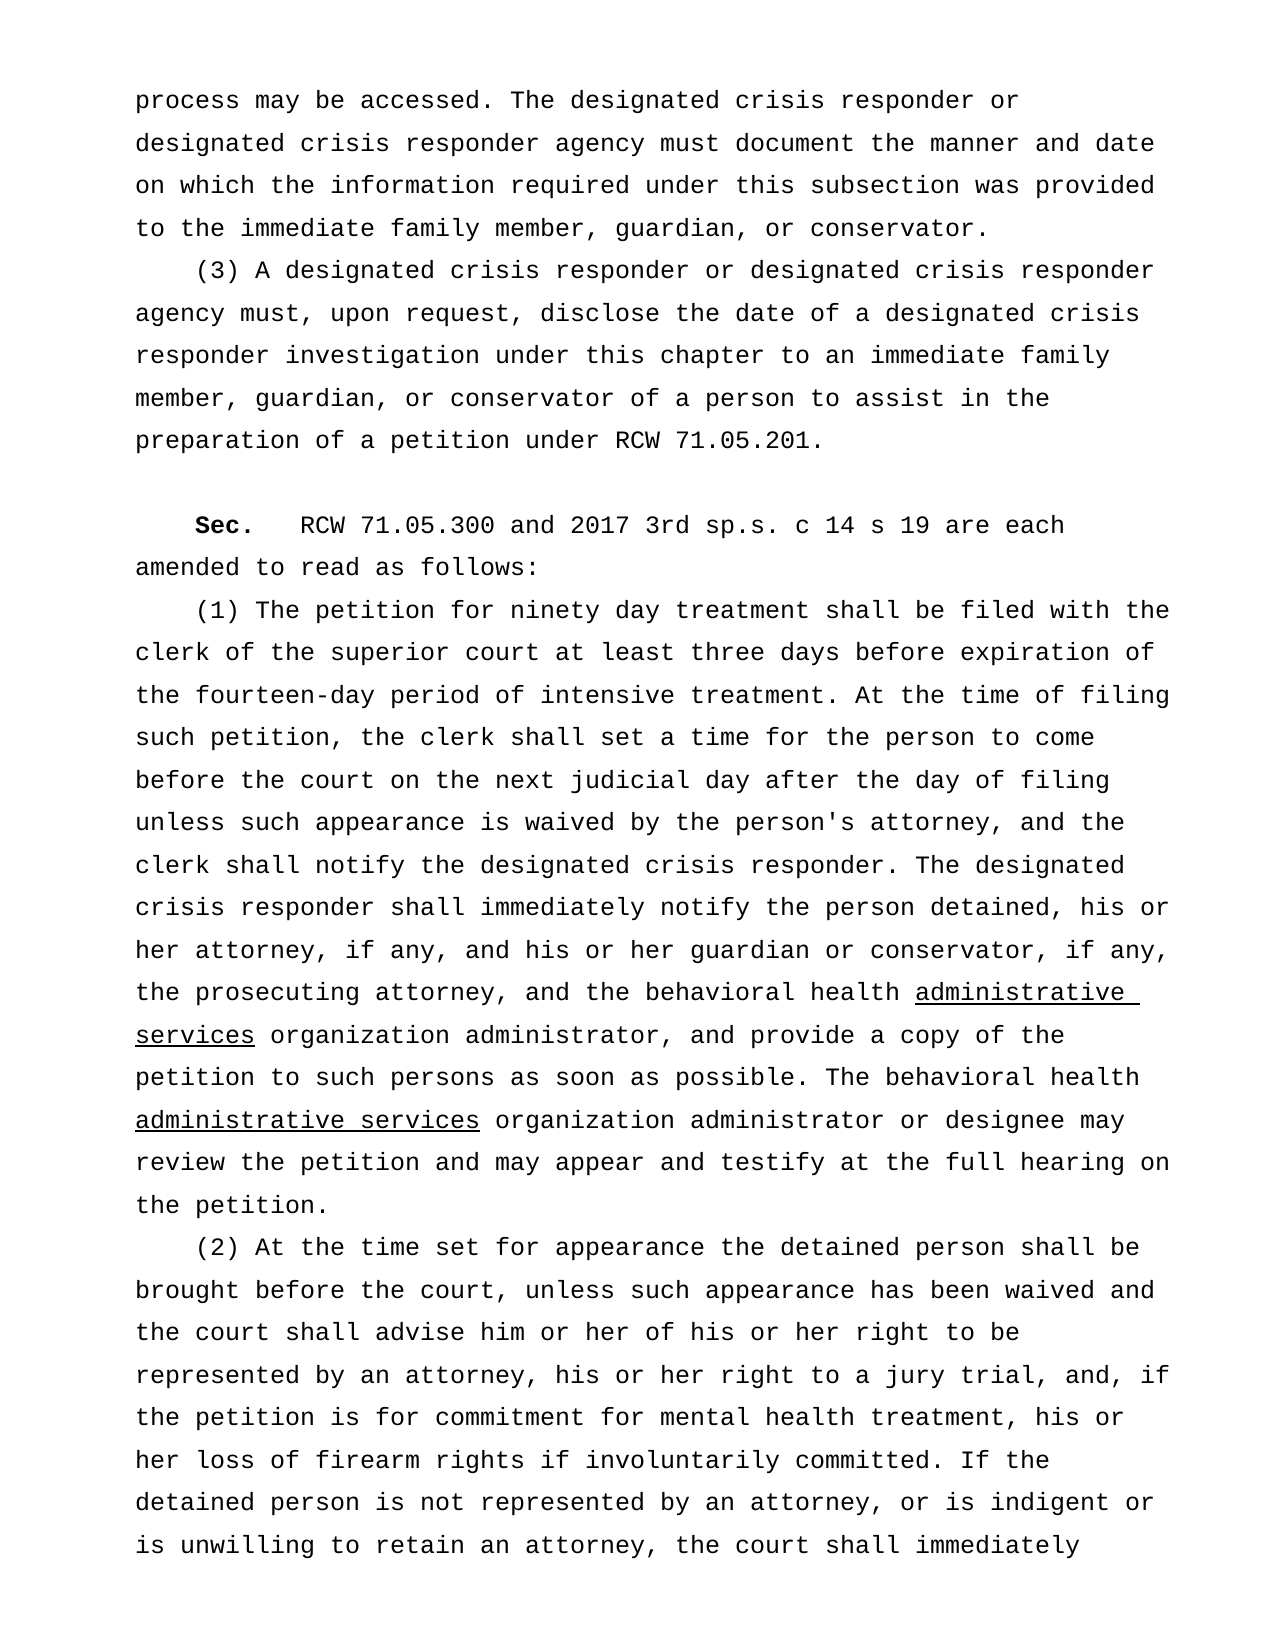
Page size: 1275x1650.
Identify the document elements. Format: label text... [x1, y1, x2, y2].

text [135, 1222, 1170, 1562]
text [135, 75, 1170, 245]
text Sec. RCW 71.05.300 and 2017 3rd sp.s. c 14 s 19 are each amended to read as follows: [135, 499, 1170, 584]
text (3) A designated crisis responder or designated crisis responder agency must, upon request, disclose the date of a designated crisis responder investigation under this chapter to an immediate family member, guardian, or conservator of a person to assist in the preparation of a petition under RCW 71.05.201. [135, 245, 1170, 457]
text (1) The petition for ninety day treatment shall be filed with the clerk of the superior court at least three days before expiration of the fourteen-day period of intensive treatment. At the time of filing such petition, the clerk shall set a time for the person to come before the court on the next judicial day after the day of filing unless such appearance is waived by the person's attorney, and the clerk shall notify the designated crisis responder. The designated crisis responder shall immediately notify the person detained, his or her attorney, if any, and his or her guardian or conservator, if any, the prosecuting attorney, and the behavioral health administrative services organization administrator, and provide a copy of the petition to such persons as soon as possible. The behavioral health administrative services organization administrator or designee may review the petition and may appear and testify at the full hearing on the petition. [135, 584, 1170, 1222]
